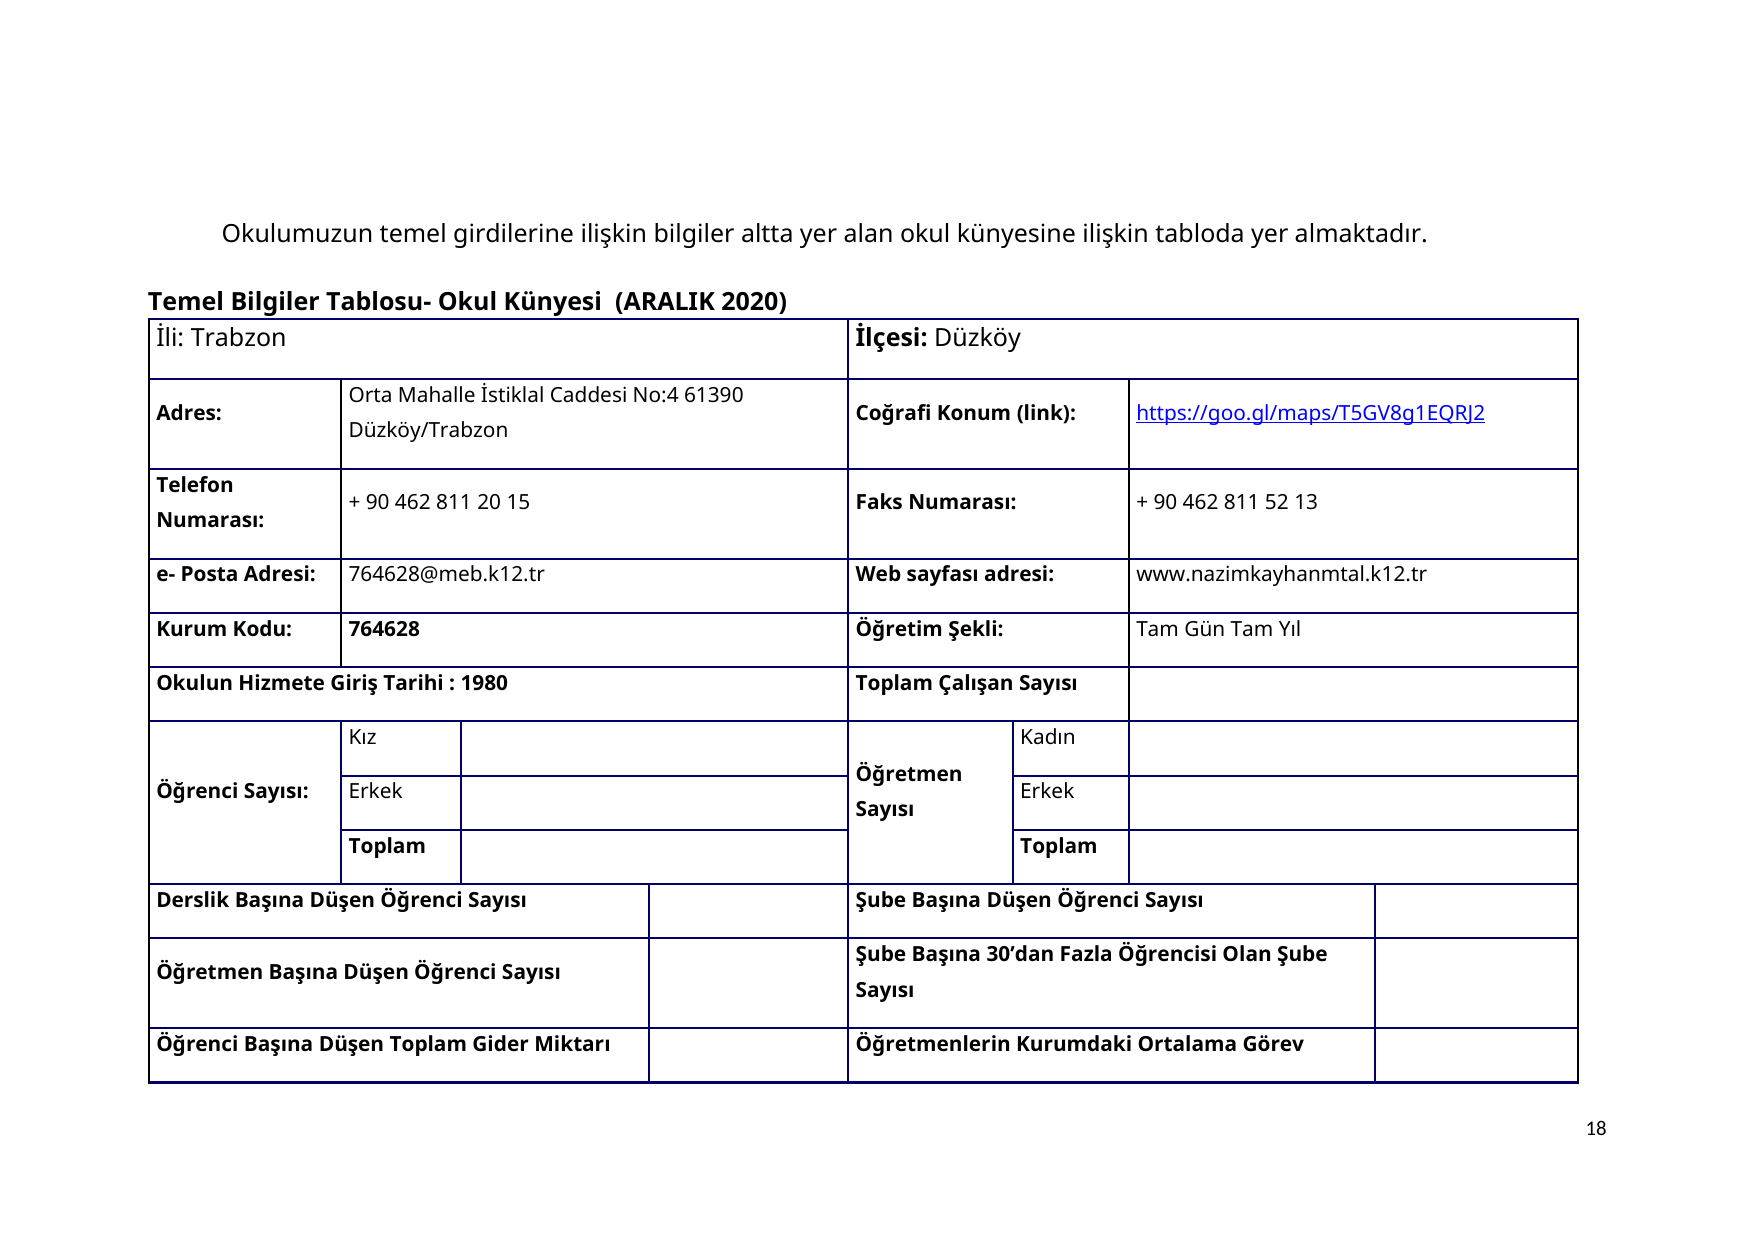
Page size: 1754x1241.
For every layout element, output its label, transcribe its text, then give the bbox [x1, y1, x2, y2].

table_cell Öğretmen Başına Düşen Öğrenci Sayısı [150, 939, 648, 1027]
text Temel Bilgiler Tablosu- Okul Künyesi (ARALIK 2020) [148, 284, 1606, 318]
table_cell Öğretim Şekli: [849, 614, 1128, 666]
table_cell [650, 1029, 847, 1081]
table_cell Telefon Numarası: [150, 470, 340, 557]
table_cell Öğretmen Sayısı [849, 722, 1012, 883]
text Okulumuzun temel girdilerine ilişkin bilgiler altta yer alan okul künyesine ilişkin tabloda yer almaktadır. [148, 216, 1606, 250]
table_cell Toplam [1014, 831, 1128, 883]
table_cell [1130, 831, 1577, 883]
table_cell Faks Numarası: [849, 470, 1128, 557]
table_cell Tam Gün Tam Yıl [1130, 614, 1577, 666]
table_cell Coğrafi Konum (link): [849, 380, 1128, 468]
table_cell Kadın [1014, 722, 1128, 774]
table_cell [462, 722, 847, 774]
table_cell + 90 462 811 20 15 [342, 470, 847, 557]
table_cell www.nazimkayhanmtal.k12.tr [1130, 560, 1577, 612]
table_cell Erkek [342, 777, 460, 829]
table_cell [650, 885, 847, 937]
table_cell e- Posta Adresi: [150, 560, 340, 612]
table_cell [150, 1029, 648, 1081]
table_cell Kurum Kodu: [150, 614, 340, 666]
table_cell Kız [342, 722, 460, 774]
table_cell [462, 777, 847, 829]
table_cell [1130, 777, 1577, 829]
table_cell Toplam Çalışan Sayısı [849, 668, 1128, 720]
table_cell Şube Başına 30’dan Fazla Öğrencisi Olan Şube Sayısı [849, 939, 1374, 1027]
table_cell 764628 [342, 614, 847, 666]
table_cell Derslik Başına Düşen Öğrenci Sayısı [150, 885, 648, 937]
table_cell Erkek [1014, 777, 1128, 829]
table_cell Orta Mahalle İstiklal Caddesi No:4 61390 Düzköy/Trabzon [342, 380, 847, 468]
table_cell Web sayfası adresi: [849, 560, 1128, 612]
table_cell [1376, 885, 1577, 937]
table_cell 764628@meb.k12.tr [342, 560, 847, 612]
table_cell Adres: [150, 380, 340, 468]
table_cell + 90 462 811 52 13 [1130, 470, 1577, 557]
table_cell [462, 831, 847, 883]
table_cell https://goo.gl/maps/T5GV8g1EQRJ2 [1130, 380, 1577, 468]
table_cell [849, 1029, 1374, 1081]
table_cell [1130, 722, 1577, 774]
table_cell [1130, 668, 1577, 720]
table_cell Toplam [342, 831, 460, 883]
table_cell [1376, 939, 1577, 1027]
table_cell Okulun Hizmete Giriş Tarihi : 1980 [150, 668, 847, 720]
table_cell Öğrenci Sayısı: [150, 722, 340, 883]
table_header İlçesi: Düzköy [849, 320, 1577, 378]
table_header İli: Trabzon [150, 320, 847, 378]
table_cell [1376, 1029, 1577, 1081]
table_cell [650, 939, 847, 1027]
table_cell Şube Başına Düşen Öğrenci Sayısı [849, 885, 1374, 937]
